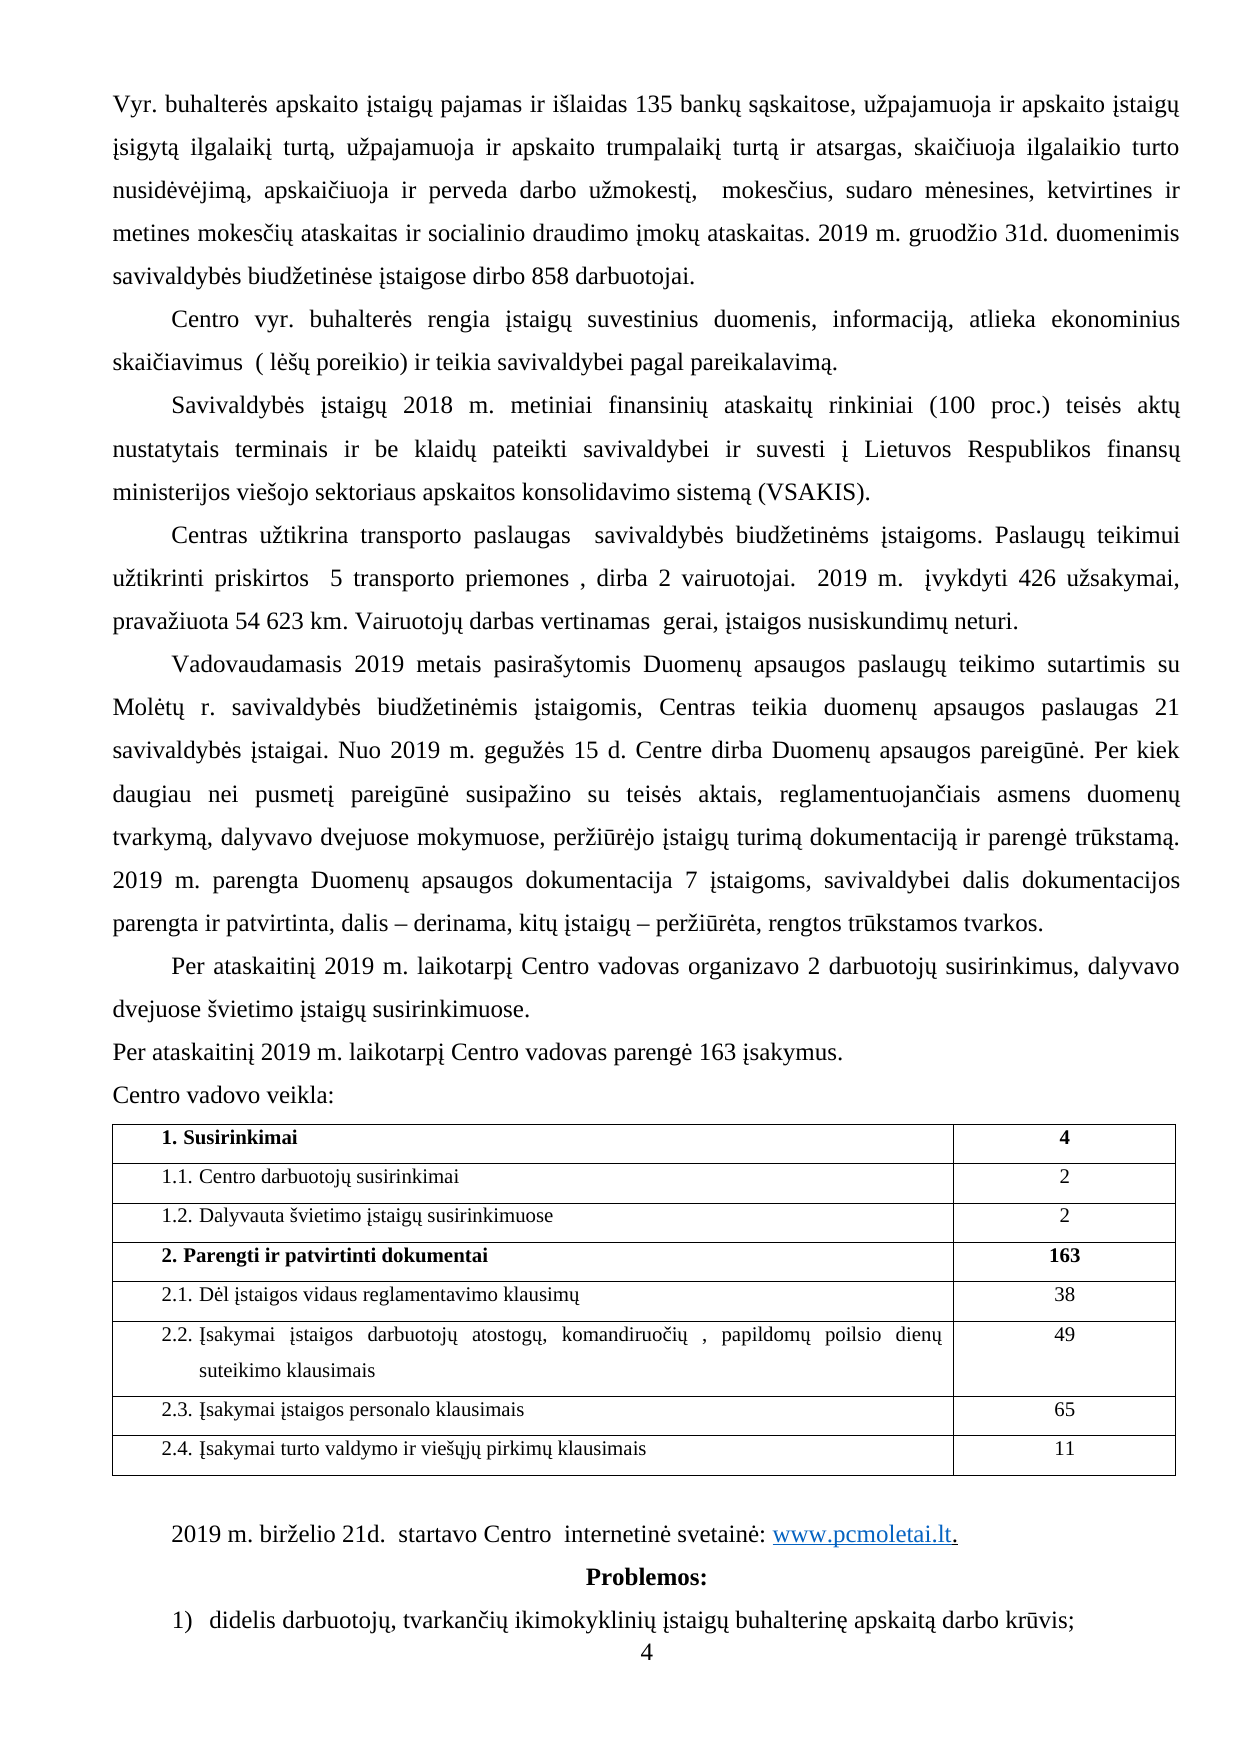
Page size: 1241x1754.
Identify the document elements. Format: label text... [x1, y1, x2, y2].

table_header 4 [954, 1125, 1175, 1163]
list didelis darbuotojų, tvarkančių ikimokyklinių įstaigų buhalterinę apskaitą darbo krūvis; [172, 1605, 1181, 1634]
table_cell Įsakymai įstaigos darbuotojų atostogų, komandiruočių , papildomų poilsio dienų suteikimo klausimais [113, 1322, 953, 1396]
table_header Susirinkimai [113, 1125, 953, 1163]
table_cell Centro darbuotojų susirinkimai [113, 1164, 953, 1202]
table_cell 11 [954, 1436, 1175, 1475]
text 2019 m. birželio 21d. startavo Centro internetinė svetainė: www.pcmoletai.lt. [112, 1519, 1181, 1548]
table_cell Įsakymai įstaigos personalo klausimais [113, 1397, 953, 1435]
table_cell Įsakymai turto valdymo ir viešųjų pirkimų klausimais [113, 1436, 953, 1475]
table_cell 49 [954, 1322, 1175, 1396]
text Savivaldybės įstaigų 2018 m. metiniai finansinių ataskaitų rinkiniai (100 proc.) teisės aktų nustatytais terminais ir be klaidų pateikti savivaldybei ir suvesti į Lietuvos Respublikos finansų ministerijos viešojo sektoriaus apskaitos konsolidavimo sistemą (VSAKIS). [112, 391, 1181, 506]
text Centras užtikrina transporto paslaugas savivaldybės biudžetinėms įstaigoms. Paslaugų teikimui užtikrinti priskirtos 5 transporto priemones , dirba 2 vairuotojai. 2019 m. įvykdyti 426 užsakymai, pravažiuota 54 623 km. Vairuotojų darbas vertinamas gerai, įstaigos nusiskundimų neturi. [112, 520, 1181, 635]
table_cell 65 [954, 1397, 1175, 1435]
text Problemos: [112, 1562, 1181, 1591]
table_cell Dėl įstaigos vidaus reglamentavimo klausimų [113, 1282, 953, 1321]
text Centro vyr. buhalterės rengia įstaigų suvestinius duomenis, informaciją, atlieka ekonominius skaičiavimus ( lėšų poreikio) ir teikia savivaldybei pagal pareikalavimą. [112, 304, 1181, 376]
table_cell 2 [954, 1204, 1175, 1242]
table_cell Parengti ir patvirtinti dokumentai [113, 1243, 953, 1281]
text Centro vadovo veikla: [112, 1081, 1181, 1109]
text Vyr. buhalterės apskaito įstaigų pajamas ir išlaidas 135 bankų sąskaitose, užpajamuoja ir apskaito įstaigų įsigytą ilgalaikį turtą, užpajamuoja ir apskaito trumpalaikį turtą ir atsargas, skaičiuoja ilgalaikio turto nusidėvėjimą, apskaičiuoja ir perveda darbo užmokestį, mokesčius, sudaro mėnesines, ketvirtines ir metines mokesčių ataskaitas ir socialinio draudimo įmokų ataskaitas. 2019 m. gruodžio 31d. duomenimis savivaldybės biudžetinėse įstaigose dirbo 858 darbuotojai. [112, 89, 1181, 290]
text Per ataskaitinį 2019 m. laikotarpį Centro vadovas parengė 163 įsakymus. [112, 1037, 1181, 1066]
text Vadovaudamasis 2019 metais pasirašytomis Duomenų apsaugos paslaugų teikimo sutartimis su Molėtų r. savivaldybės biudžetinėmis įstaigomis, Centras teikia duomenų apsaugos paslaugas 21 savivaldybės įstaigai. Nuo 2019 m. gegužės 15 d. Centre dirba Duomenų apsaugos pareigūnė. Per kiek daugiau nei pusmetį pareigūnė susipažino su teisės aktais, reglamentuojančiais asmens duomenų tvarkymą, dalyvavo dvejuose mokymuose, peržiūrėjo įstaigų turimą dokumentaciją ir parengė trūkstamą. 2019 m. parengta Duomenų apsaugos dokumentacija 7 įstaigoms, savivaldybei dalis dokumentacijos parengta ir patvirtinta, dalis – derinama, kitų įstaigų – peržiūrėta, rengtos trūkstamos tvarkos. [112, 649, 1181, 937]
table_cell Dalyvauta švietimo įstaigų susirinkimuose [113, 1204, 953, 1242]
text Per ataskaitinį 2019 m. laikotarpį Centro vadovas organizavo 2 darbuotojų susirinkimus, dalyvavo dvejuose švietimo įstaigų susirinkimuose. [112, 951, 1181, 1023]
table_cell 2 [954, 1164, 1175, 1202]
table_cell 163 [954, 1243, 1175, 1281]
table_cell 38 [954, 1282, 1175, 1321]
